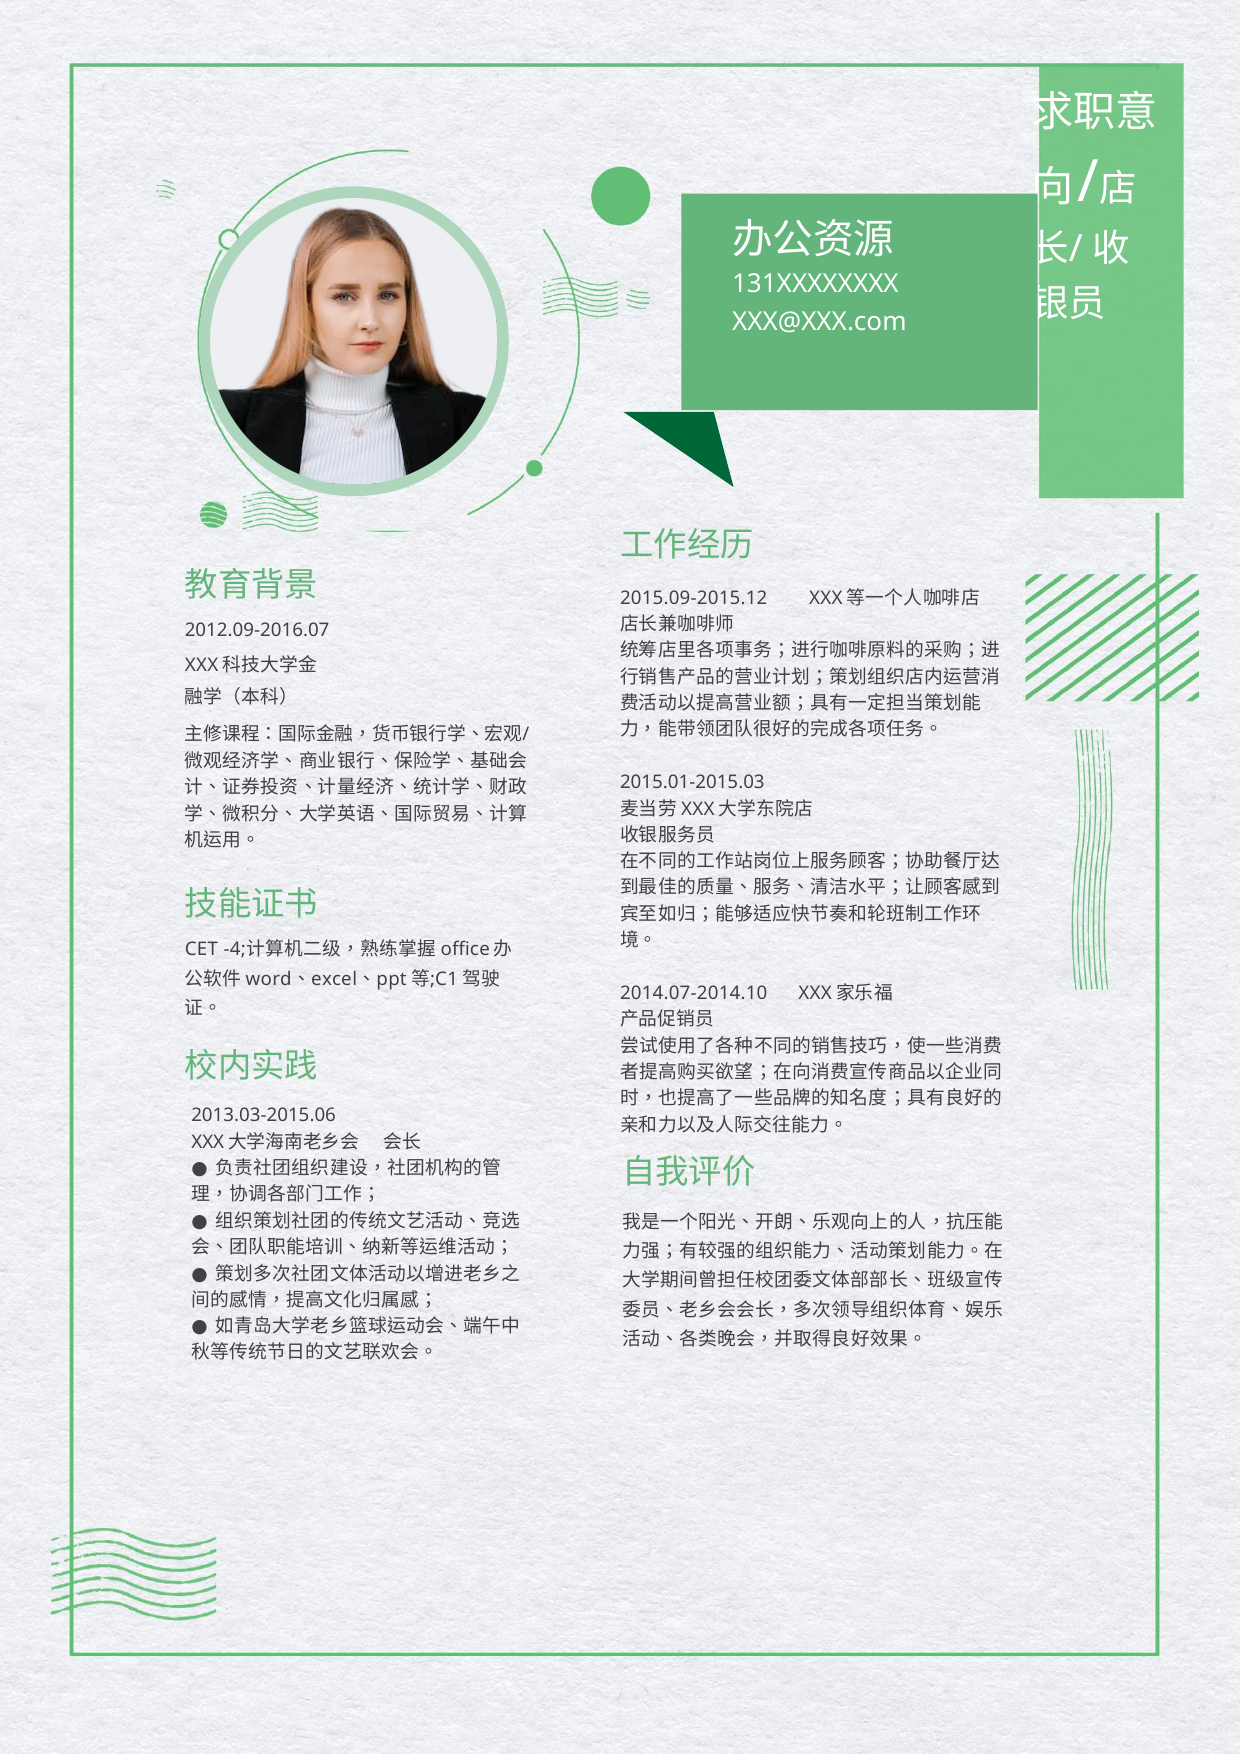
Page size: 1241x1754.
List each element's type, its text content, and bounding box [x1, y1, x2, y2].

list 如青岛大学老乡篮球运动会、端午中秋等传统节日的文艺联欢会。 [191, 1313, 522, 1364]
text XXX科技大学金融学（本科） [184, 651, 318, 709]
text 在不同的工作站岗位上服务顾客；协助餐厅达到最佳的质量、服务、清洁水平；让顾客感到宾至如归；能够适应快节奏和轮班制工作环境。 [620, 847, 1003, 952]
text 2015.01-2015.03 [620, 768, 1065, 794]
text 主修课程：国际金融，货币银行学、宏观/ [184, 716, 537, 747]
picture [0, 0, 1241, 1754]
text XXX大学海南老乡会 会长 [191, 1128, 537, 1153]
subtitle 校内实践 [184, 1042, 537, 1087]
text 产品促销员 [620, 1006, 1065, 1031]
list 策划多次社团文体活动以增进老乡之间的感情，提高文化归属感； [191, 1260, 522, 1312]
text 麦当劳XXX大学东院店收银服务员 [620, 795, 831, 847]
text 微观经济学、商业银行、保险学、基础会计、证券投资、计量经济、统计学、财政学、微积分、大学英语、国际贸易、计算机运用。 [184, 748, 529, 852]
subtitle 技能证书 [184, 880, 537, 925]
subtitle 工作经历 [620, 513, 1065, 567]
text CET -4;计算机二级，熟练掌握office办公软件word、excel、ppt等;C1驾驶证。 [184, 936, 531, 1019]
text 统筹店里各项事务；进行咖啡原料的采购；进行销售产品的营业计划；策划组织店内运营消费活动以提高营业额；具有一定担当策划能力，能带领团队很好的完成各项任务。 [620, 637, 1003, 741]
text 2014.07-2014.10 XXX家乐福 [620, 979, 1065, 1005]
subtitle 自我评价 [622, 1148, 1065, 1194]
text 2012.09-2016.07 [184, 616, 537, 642]
text 2013.03-2015.06 [191, 1102, 537, 1127]
text 2015.09-2015.12 XXX等一个人咖啡店店长兼咖啡师 [620, 584, 996, 636]
text 我是一个阳光、开朗、乐观向上的人，抗压能力强；有较强的组织能力、活动策划能力。在大学期间曾担任校团委文体部部长、班级宣传委员、老乡会会长，多次领导组织体育、娱乐活动、各类晚会，并取得良好效果。 [622, 1208, 1005, 1351]
subtitle 教育背景 [184, 561, 537, 606]
list 组织策划社团的传统文艺活动、竞选会、团队职能培训、纳新等运维活动； [191, 1207, 522, 1259]
list 负责社团组织建设，社团机构的管理，协调各部门工作； [191, 1154, 502, 1206]
text 尝试使用了各种不同的销售技巧，使一些消费者提高购买欲望；在向消费宣传商品以企业同时，也提高了一些品牌的知名度；具有良好的亲和力以及人际交往能力。 [620, 1032, 1003, 1136]
